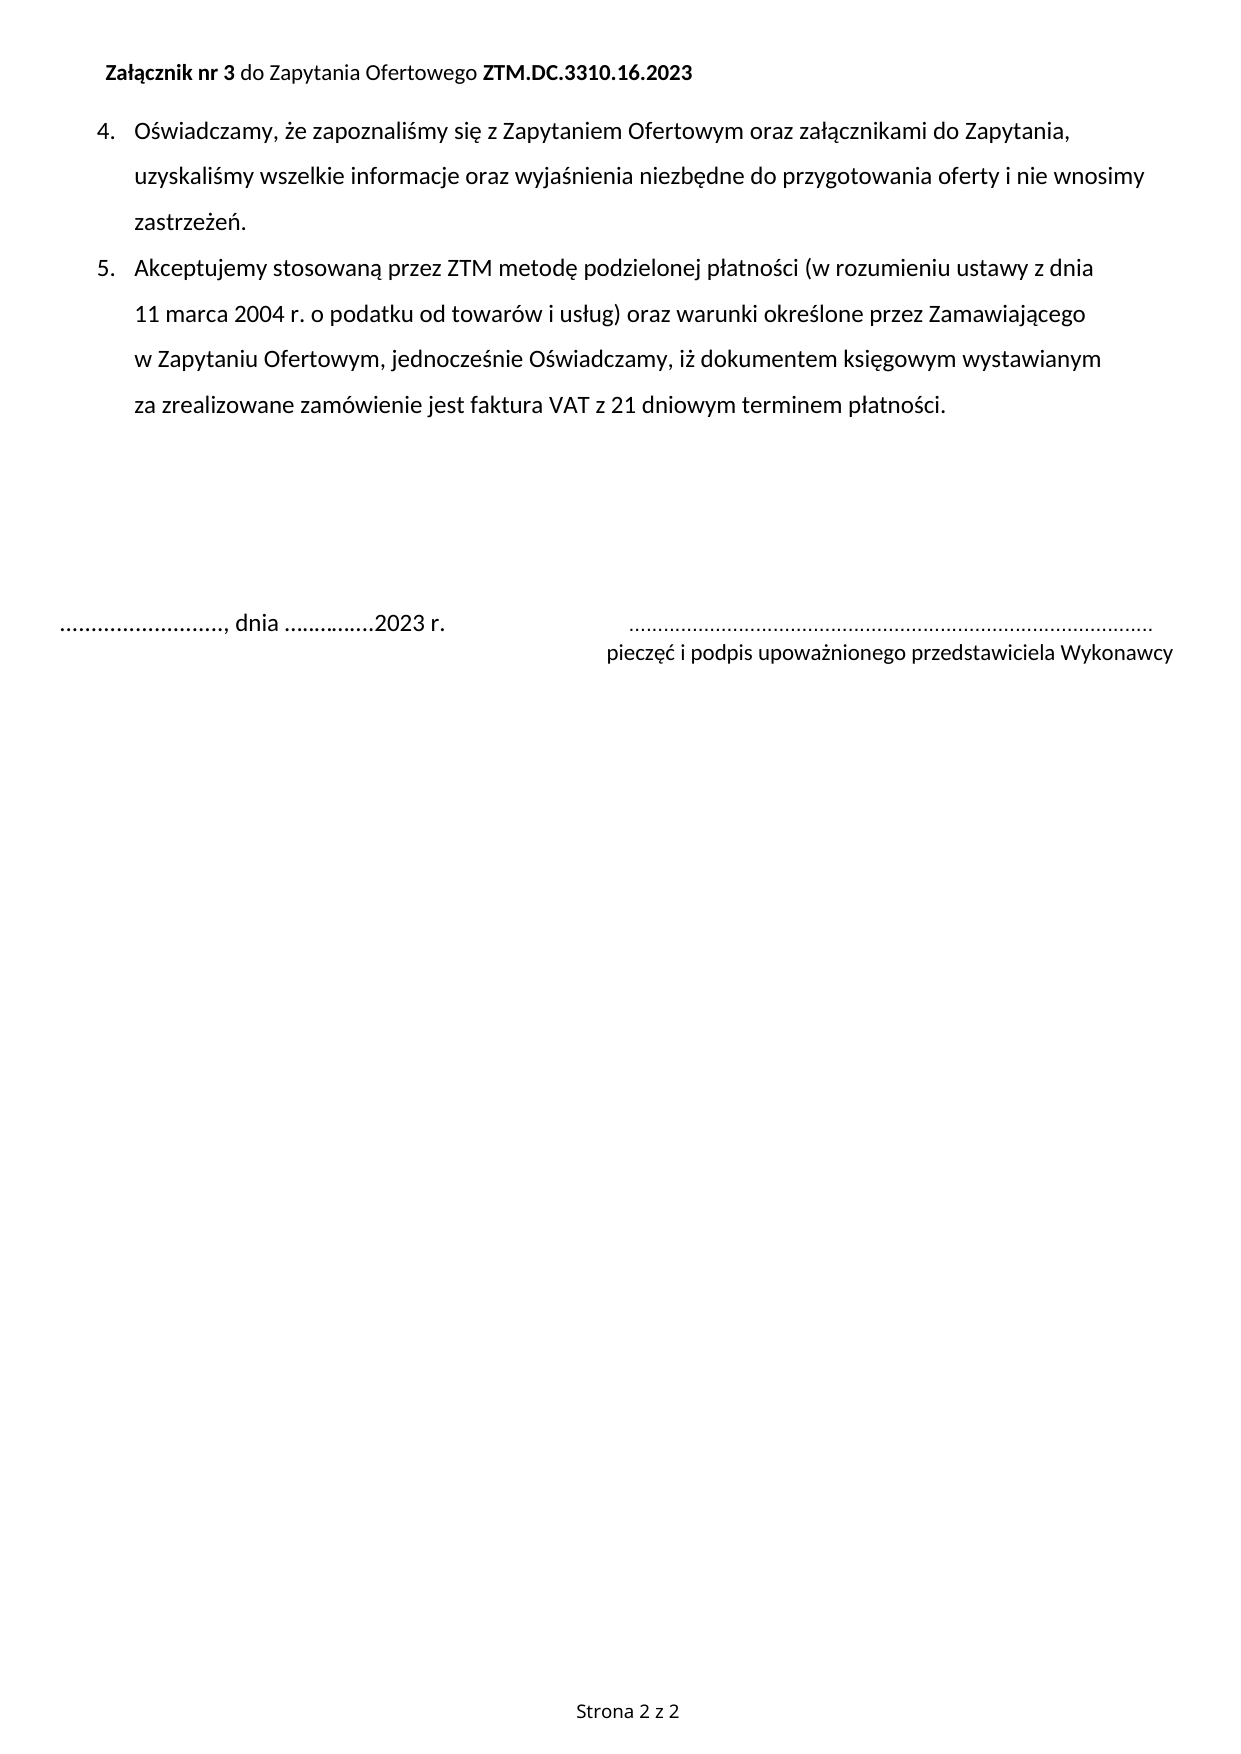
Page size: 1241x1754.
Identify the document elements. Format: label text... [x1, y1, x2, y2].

list Akceptujemy stosowaną przez ZTM metodę podzielonej płatności (w rozumieniu ustawy z dnia 11 marca 2004 r. o podatku od towarów i usług) oraz warunki określone przez Zamawiającego [97, 252, 1196, 328]
text w Zapytaniu Ofertowym, jednocześnie Oświadczamy, iż dokumentem księgowym wystawianym [134, 343, 1196, 374]
text pieczęć i podpis upoważnionego przedstawiciela Wykonawcy [29, 638, 1196, 666]
text za zrealizowane zamówienie jest faktura VAT z 21 dniowym terminem płatności. [134, 389, 1196, 420]
list Oświadczamy, że zapoznaliśmy się z Zapytaniem Ofertowym oraz załącznikami do Zapytania, uzyskaliśmy wszelkie informacje oraz wyjaśnienia niezbędne do przygotowania oferty i nie wnosimy zastrzeżeń. [97, 115, 1196, 237]
text .........................., dnia …..……....2023 r. ........................................................................................... [59, 607, 1196, 638]
